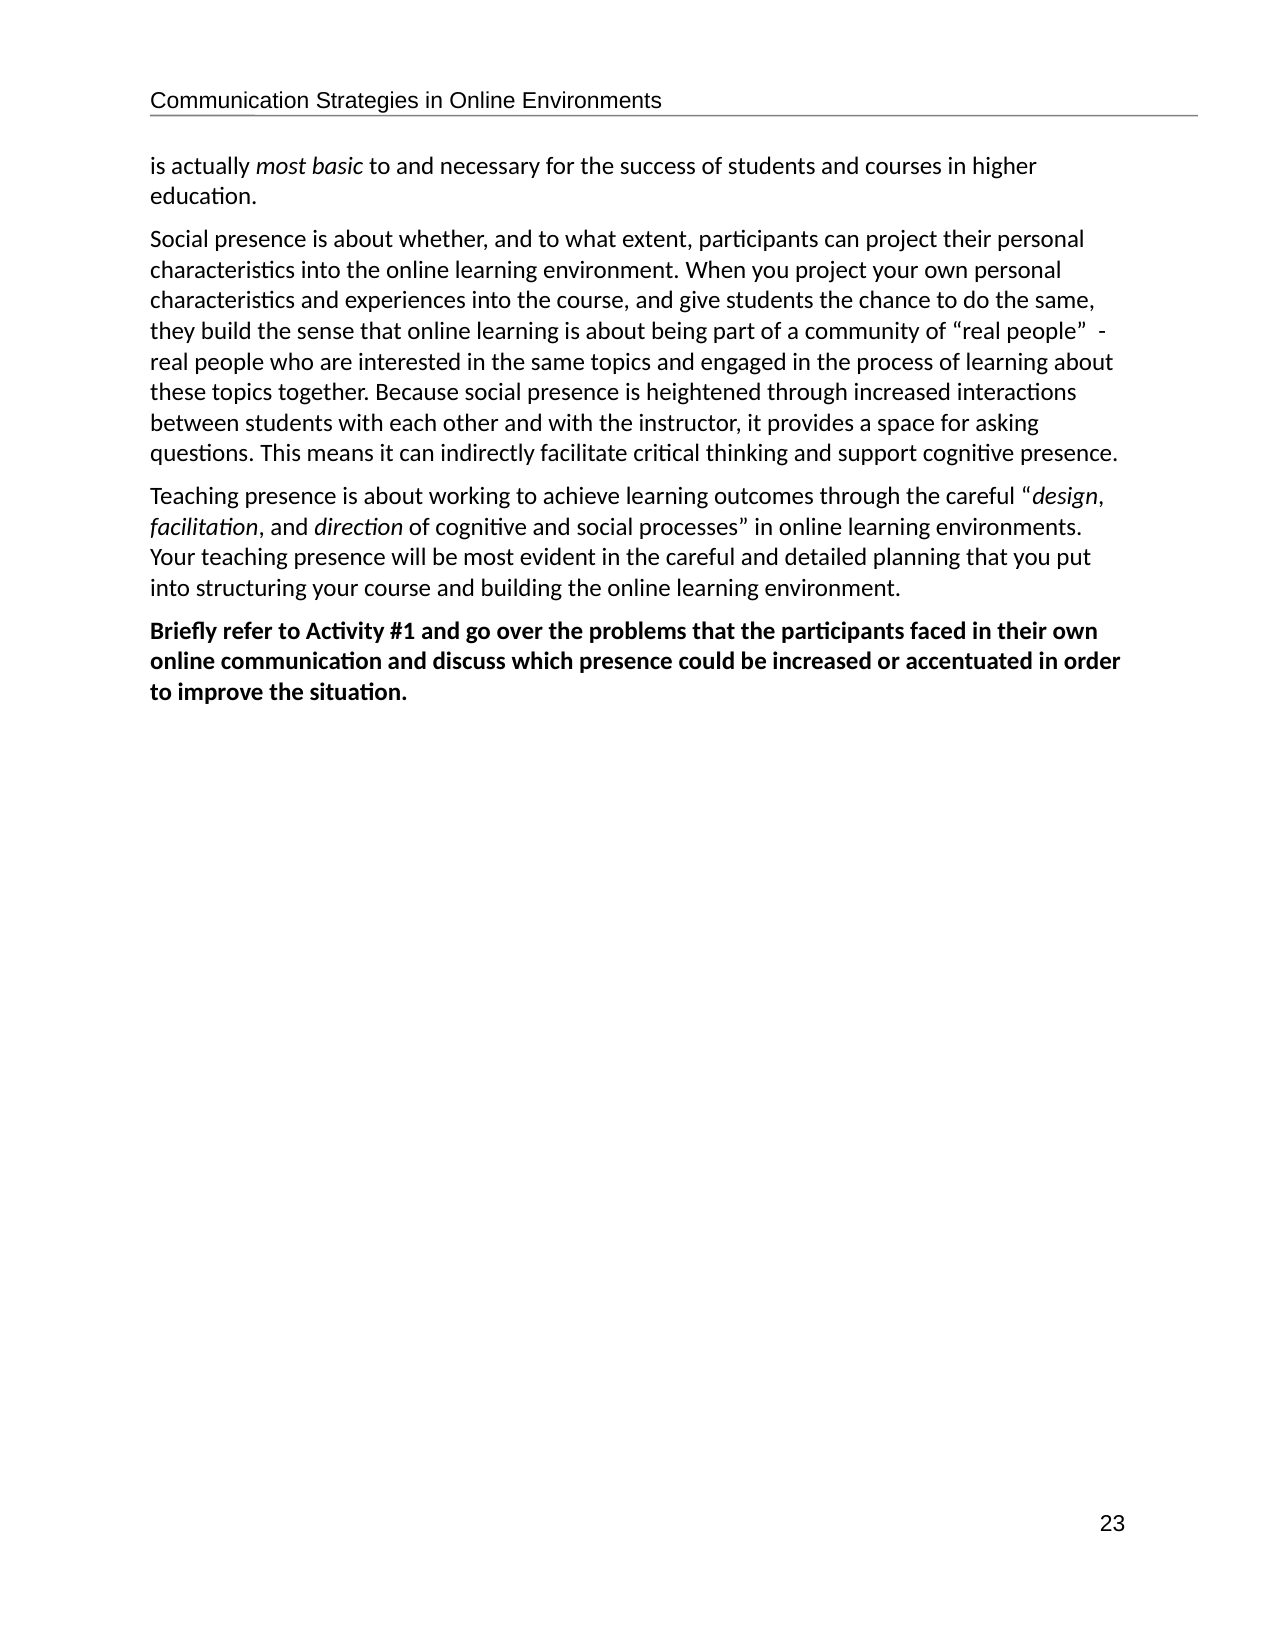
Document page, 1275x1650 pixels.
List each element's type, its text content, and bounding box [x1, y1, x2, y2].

text Briefly refer to Activity #1 and go over the problems that the participants faced in their own online communication and discuss which presence could be increased or accentuated in order to improve the situation. [150, 615, 1125, 706]
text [150, 150, 1125, 211]
text Teaching presence is about working to achieve learning outcomes through the careful “design, facilitation, and direction of cognitive and social processes” in online learning environments. Your teaching presence will be most evident in the careful and detailed planning that you put into structuring your course and building the online learning environment. [150, 480, 1125, 602]
text Social presence is about whether, and to what extent, participants can project their personal characteristics into the online learning environment. When you project your own personal characteristics and experiences into the course, and give students the chance to do the same, they build the sense that online learning is about being part of a community of “real people” - real people who are interested in the same topics and engaged in the process of learning about these topics together. Because social presence is heightened through increased interactions between students with each other and with the instructor, it provides a space for asking questions. This means it can indirectly facilitate critical thinking and support cognitive presence. [150, 223, 1125, 468]
